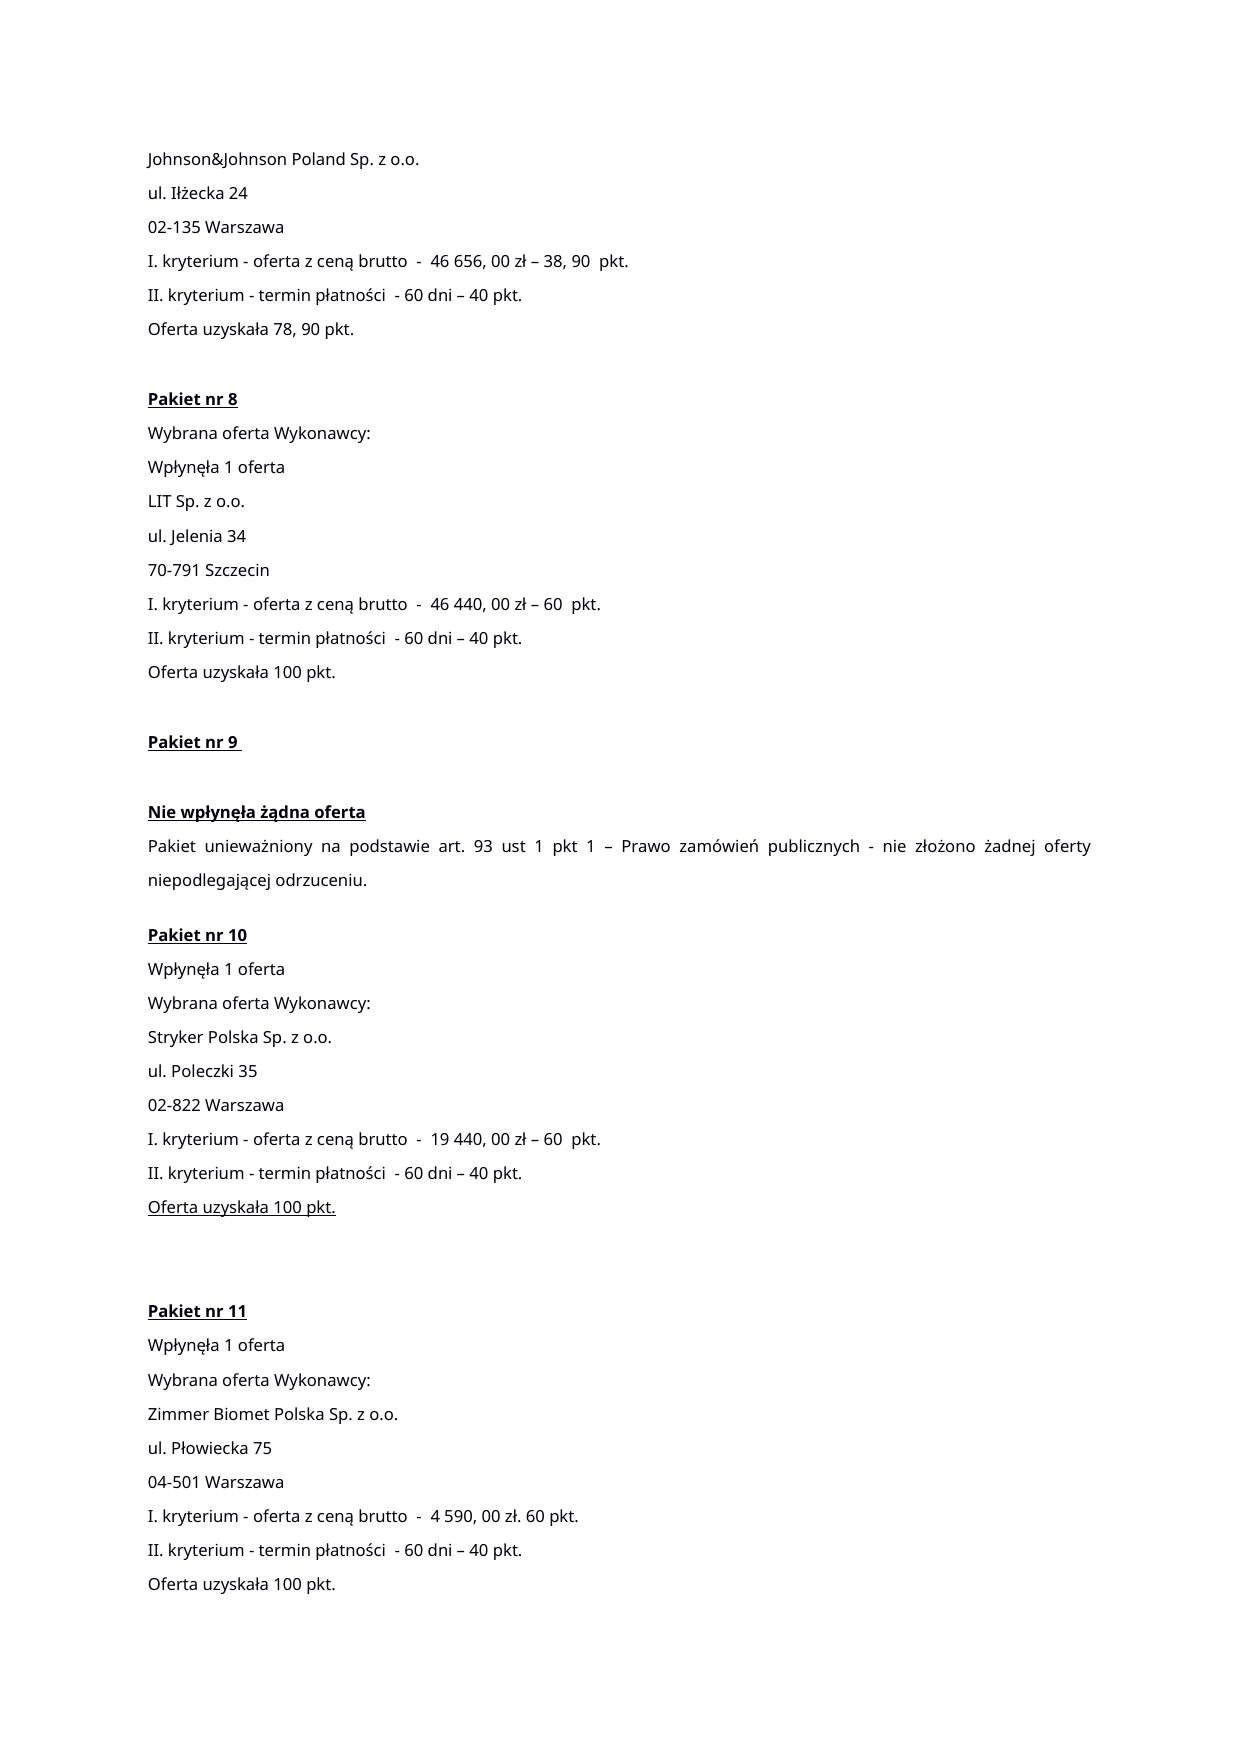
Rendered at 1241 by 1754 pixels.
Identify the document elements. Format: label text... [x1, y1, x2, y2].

text Pakiet nr 8 [148, 388, 1093, 411]
text Wybrana oferta Wykonawcy: [148, 422, 1093, 445]
text I. kryterium - oferta z ceną brutto - 19 440, 00 zł – 60 pkt. [148, 1128, 1093, 1151]
text I. kryterium - oferta z ceną brutto - 46 656, 00 zł – 38, 90 pkt. [148, 250, 1093, 272]
text Oferta uzyskała 100 pkt. [148, 1572, 1093, 1595]
text II. kryterium - termin płatności - 60 dni – 40 pkt. [148, 1162, 1093, 1184]
text Stryker Polska Sp. z o.o. [148, 1026, 1093, 1048]
text II. kryterium - termin płatności - 60 dni – 40 pkt. [148, 1538, 1093, 1561]
text Wpłynęła 1 oferta [148, 456, 1093, 479]
text ul. Iłżecka 24 [148, 182, 1093, 204]
text ul. Poleczki 35 [148, 1060, 1093, 1082]
text Pakiet unieważniony na podstawie art. 93 ust 1 pkt 1 – Prawo zamówień publicznych - nie złożono żadnej oferty niepodlegającej odrzuceniu. [148, 834, 1093, 891]
text Nie wpłynęła żądna oferta [148, 800, 1093, 823]
text ul. Płowiecka 75 [148, 1436, 1093, 1459]
text Wpłynęła 1 oferta [148, 1334, 1093, 1357]
text 02-822 Warszawa [148, 1094, 1093, 1116]
text Pakiet nr 9 [148, 730, 1093, 753]
text LIT Sp. z o.o. [148, 490, 1093, 513]
text 70-791 Szczecin [148, 558, 1093, 581]
text 02-135 Warszawa [148, 216, 1093, 238]
text 04-501 Warszawa [148, 1470, 1093, 1493]
text I. kryterium - oferta z ceną brutto - 46 440, 00 zł – 60 pkt. [148, 592, 1093, 615]
text Oferta uzyskała 78, 90 pkt. [148, 318, 1093, 341]
text Pakiet nr 11 [148, 1300, 1093, 1323]
text Pakiet nr 10 [148, 923, 1093, 946]
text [148, 284, 1093, 307]
text Johnson&Johnson Poland Sp. z o.o. [148, 148, 1093, 170]
text I. kryterium - oferta z ceną brutto - 4 590, 00 zł. 60 pkt. [148, 1504, 1093, 1527]
text II. kryterium - termin płatności - 60 dni – 40 pkt. [148, 626, 1093, 649]
text Oferta uzyskała 100 pkt. [148, 1196, 1093, 1219]
text Oferta uzyskała 100 pkt. [148, 660, 1093, 683]
text ul. Jelenia 34 [148, 524, 1093, 547]
text Zimmer Biomet Polska Sp. z o.o. [148, 1402, 1093, 1425]
text Wybrana oferta Wykonawcy: [148, 992, 1093, 1014]
text Wybrana oferta Wykonawcy: [148, 1368, 1093, 1391]
text Wpłynęła 1 oferta [148, 957, 1093, 980]
